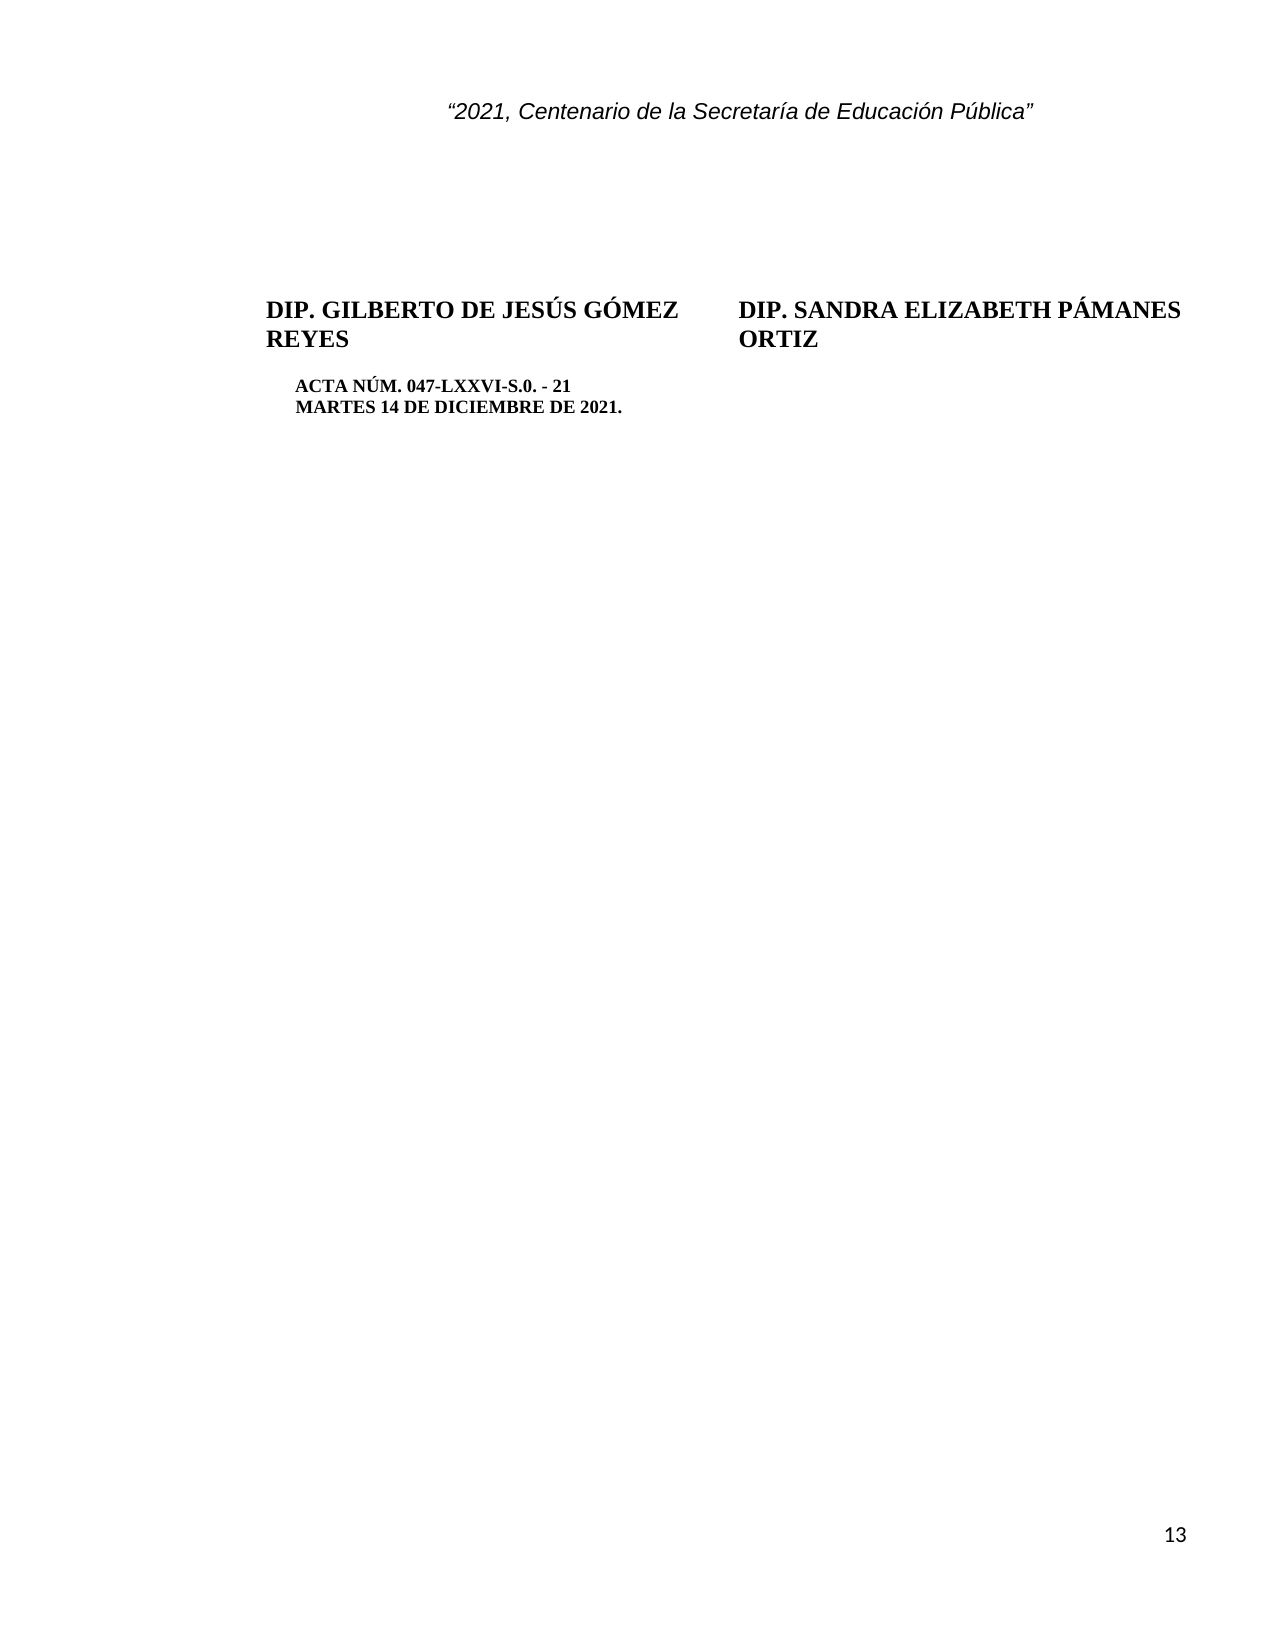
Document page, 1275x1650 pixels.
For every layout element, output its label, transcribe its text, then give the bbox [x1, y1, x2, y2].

text REYES ORTIZ [266, 324, 1186, 353]
text MARTES 14 DE DICIEMBRE DE 2021. [295, 396, 1186, 418]
text ACTA NÚM. 047-LXXVI-S.0. - 21 [295, 374, 1186, 396]
text DIP. GILBERTO DE JESÚS GÓMEZ DIP. SANDRA ELIZABETH PÁMANES [266, 295, 1186, 324]
